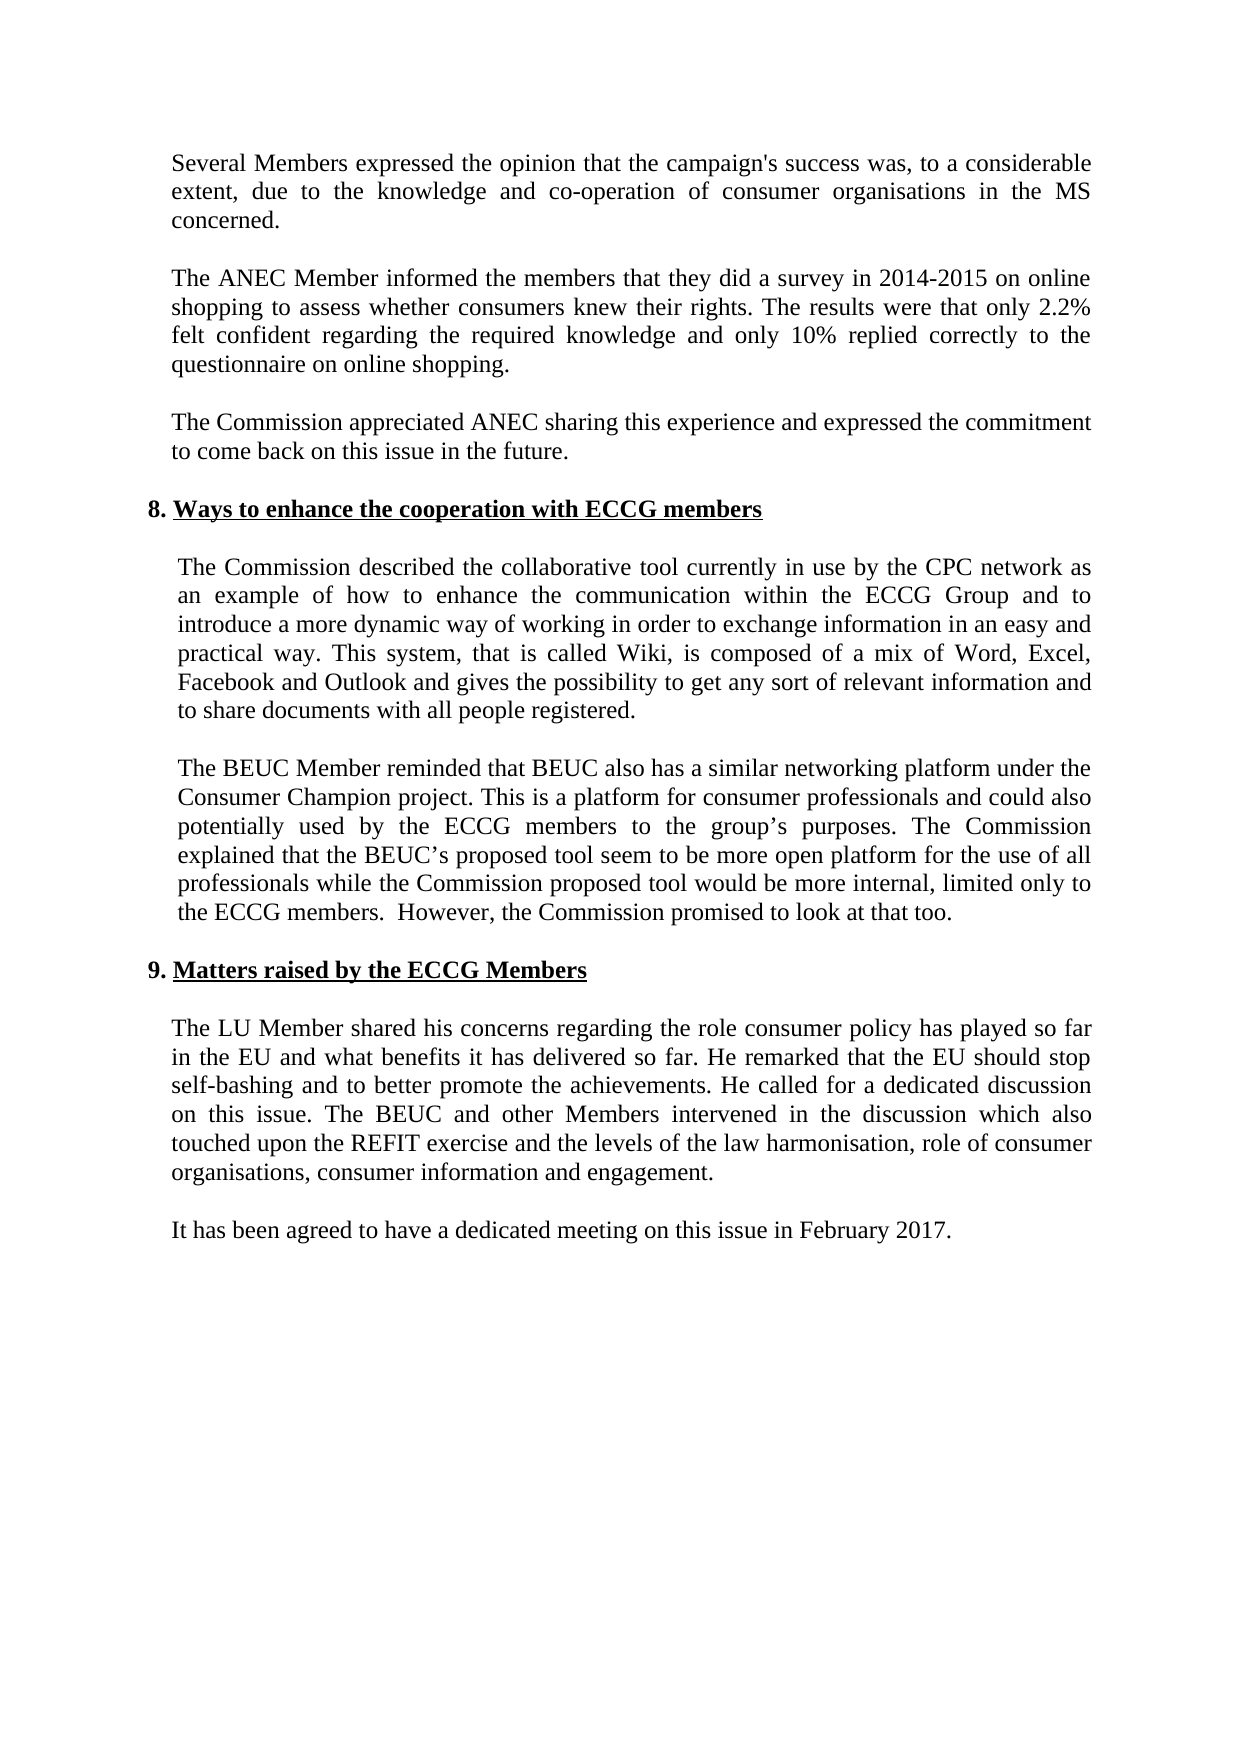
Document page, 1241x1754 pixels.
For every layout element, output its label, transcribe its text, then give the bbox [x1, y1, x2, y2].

text The BEUC Member reminded that BEUC also has a similar networking platform under the Consumer Champion project. This is a platform for consumer professionals and could also potentially used by the ECCG members to the group’s purposes. The Commission explained that the BEUC’s proposed tool seem to be more open platform for the use of all professionals while the Commission proposed tool would be more internal, limited only to the ECCG members. However, the Commission promised to look at that too. [177, 753, 1093, 926]
text 9. Matters raised by the ECCG Members [148, 955, 1093, 984]
text It has been agreed to have a dedicated meeting on this issue in February 2017. [171, 1215, 1093, 1243]
text 8. Ways to enhance the cooperation with ECCG members [148, 494, 1093, 523]
text The Commission described the collaborative tool currently in use by the CPC network as an example of how to enhance the communication within the ECCG Group and to introduce a more dynamic way of working in order to exchange information in an easy and practical way. This system, that is called Wiki, is composed of a mix of Word, Excel, Facebook and Outlook and gives the possibility to get any sort of relevant information and to share documents with all people registered. [177, 552, 1093, 724]
text The ANEC Member informed the members that they did a survey in 2014-2015 on online shopping to assess whether consumers knew their rights. The results were that only 2.2% felt confident regarding the required knowledge and only 10% replied correctly to the questionnaire on online shopping. [171, 263, 1093, 378]
text Several Members expressed the opinion that the campaign's success was, to a considerable extent, due to the knowledge and co-operation of consumer organisations in the MS concerned. [171, 148, 1093, 234]
text The Commission appreciated ANEC sharing this experience and expressed the commitment to come back on this issue in the future. [171, 407, 1093, 465]
text The LU Member shared his concerns regarding the role consumer policy has played so far in the EU and what benefits it has delivered so far. He remarked that the EU should stop self-bashing and to better promote the achievements. He called for a dedicated discussion on this issue. The BEUC and other Members intervened in the discussion which also touched upon the REFIT exercise and the levels of the law harmonisation, role of consumer organisations, consumer information and engagement. [171, 1013, 1093, 1186]
